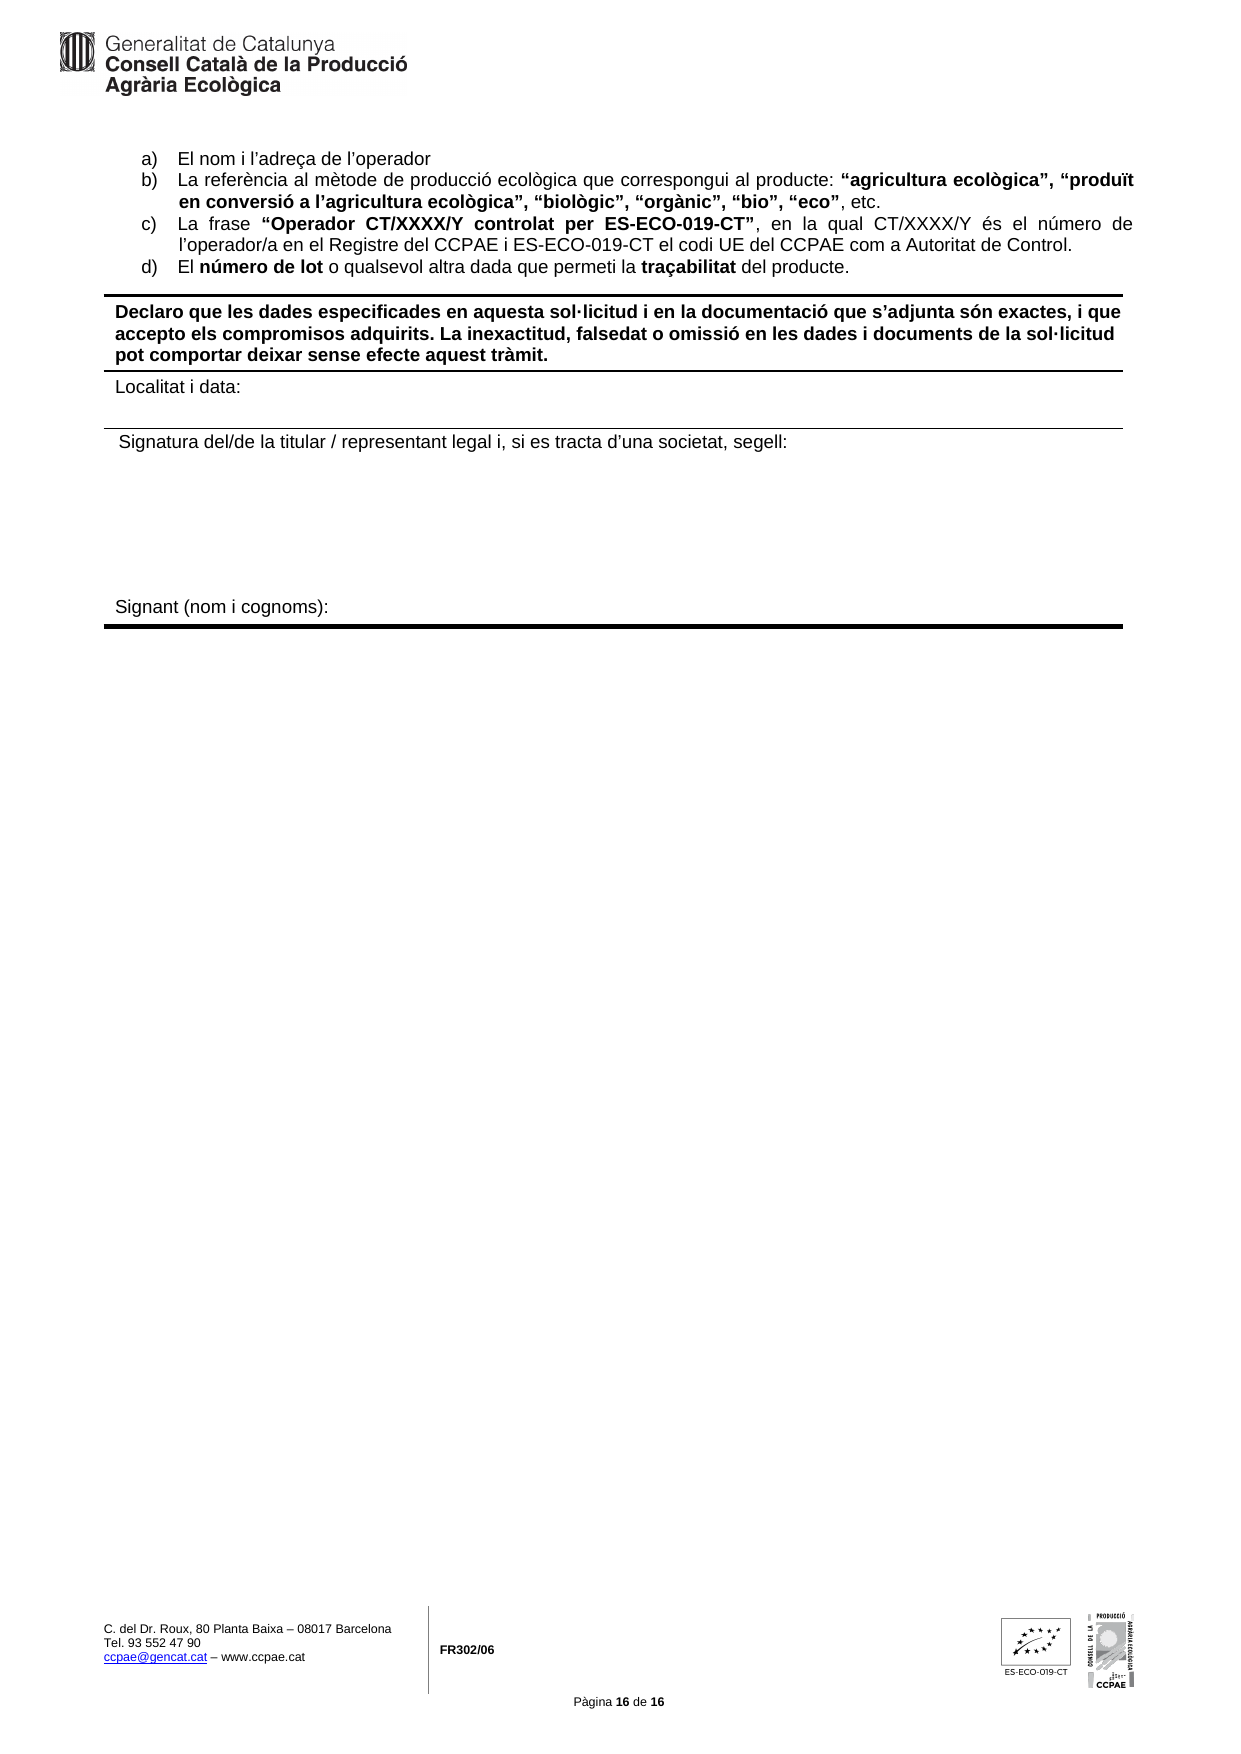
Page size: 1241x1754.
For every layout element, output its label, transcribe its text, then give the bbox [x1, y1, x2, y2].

list La frase “Operador CT/XXXX/Y controlat per ES-ECO-019-CT”, en la qual CT/XXXX/Y és el número de l’operador/a en el Registre del CCPAE i ES-ECO-019-CT el codi UE del CCPAE com a Autoritat de Control. [141, 212, 1134, 256]
list La referència al mètode de producció ecològica que correspongui al producte: “agricultura ecològica”, “produït en conversió a l’agricultura ecològica”, “biològic”, “orgànic”, “bio”, “eco”, etc. [141, 169, 1134, 212]
list El número de lot o qualsevol altra dada que permeti la traçabilitat del producte. [141, 256, 1134, 277]
list El nom i l’adreça de l’operador [141, 148, 1134, 169]
picture [1001, 1612, 1134, 1688]
table_header [92, 294, 1123, 629]
picture [60, 32, 407, 96]
